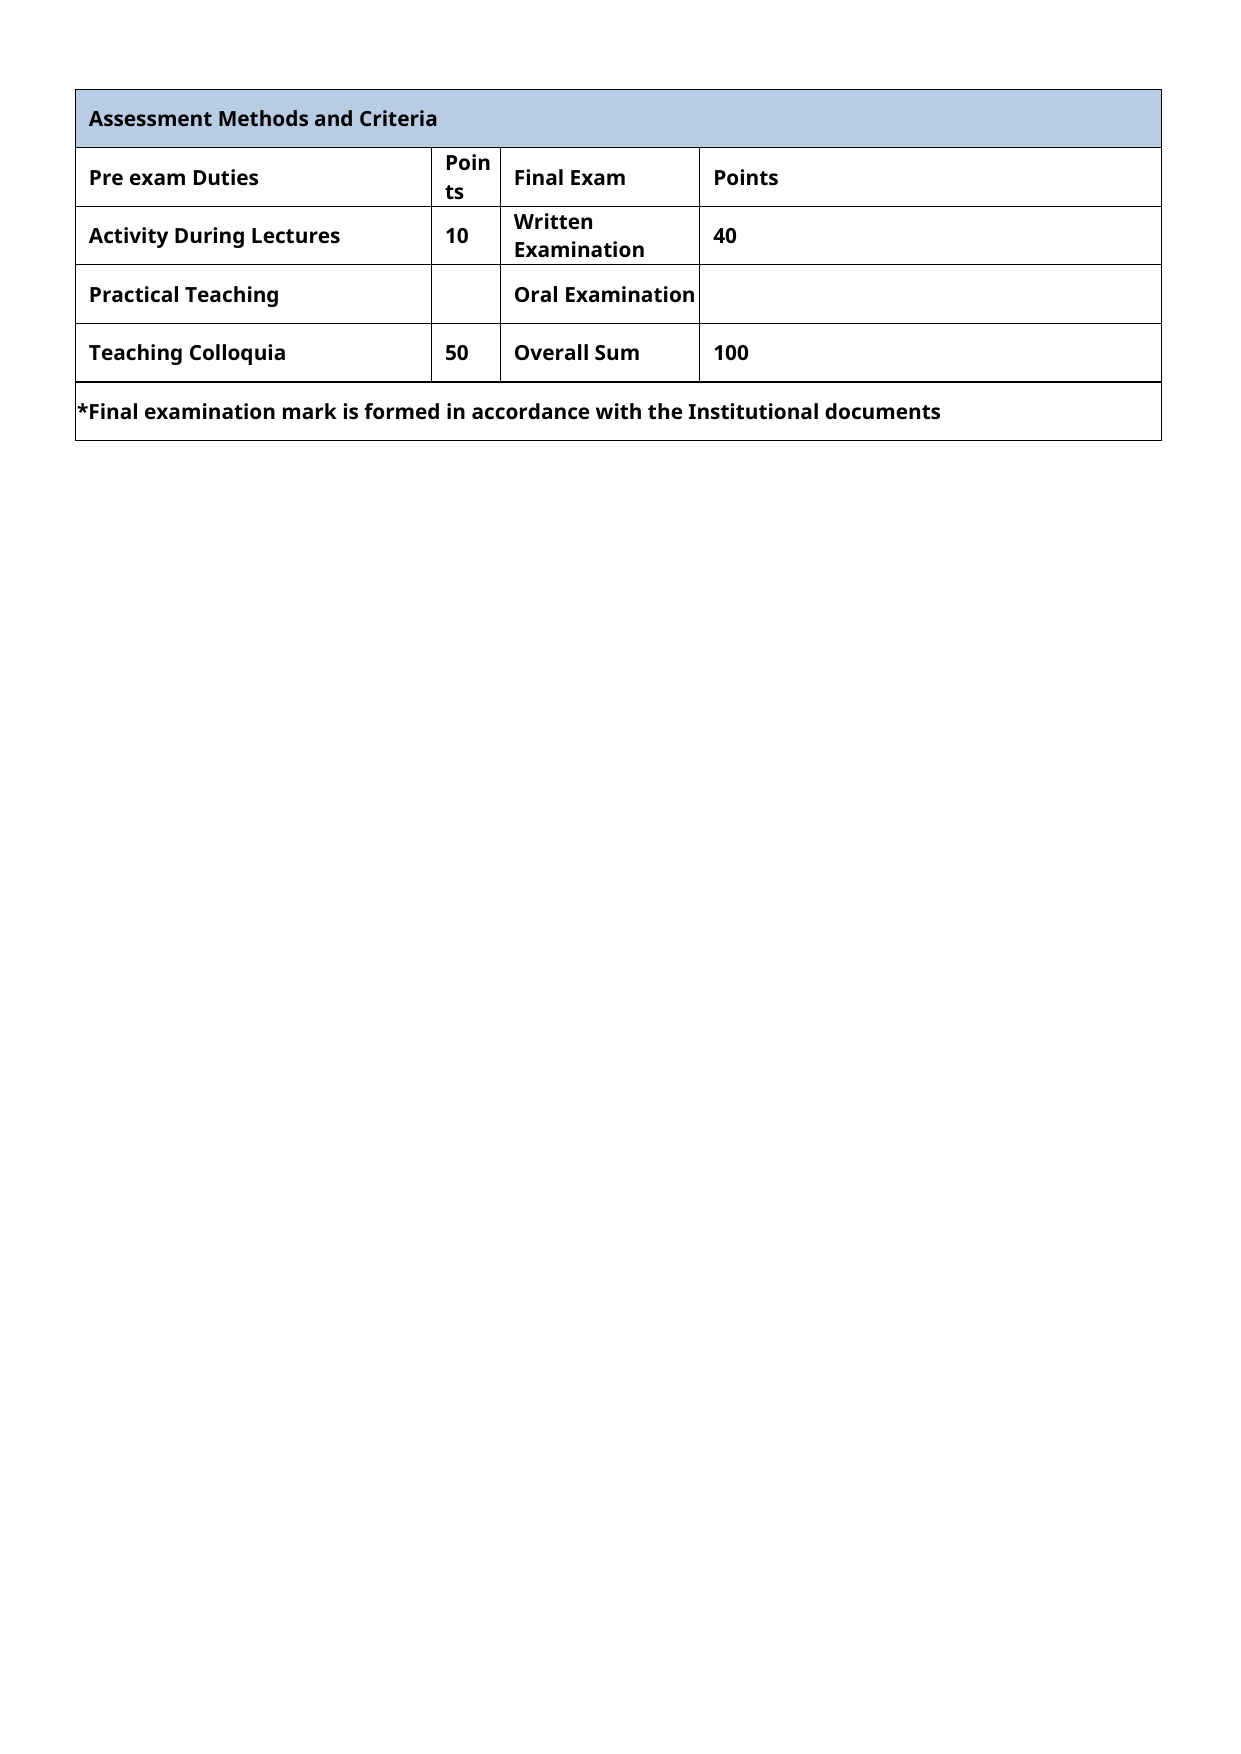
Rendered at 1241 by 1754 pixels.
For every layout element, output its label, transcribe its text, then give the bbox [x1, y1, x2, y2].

table_cell Assessment Methods and Criteria [76, 90, 1161, 147]
table_cell Points [432, 148, 500, 206]
table_cell [432, 265, 500, 323]
table_cell Oral Examination [501, 265, 699, 323]
table_cell Activity During Lectures [76, 207, 431, 264]
table_cell Overall Sum [501, 324, 699, 381]
table_cell 10 [432, 207, 500, 264]
table_cell 50 [432, 324, 500, 381]
table_cell Points [700, 148, 1161, 206]
table_cell Teaching Colloquia [76, 324, 431, 381]
table_cell Written Examination [501, 207, 699, 264]
table_cell 40 [700, 207, 1161, 264]
table_cell Pre exam Duties [76, 148, 431, 206]
table_cell Practical Teaching [76, 265, 431, 323]
table_cell *Final examination mark is formed in accordance with the Institutional documents [76, 383, 1161, 440]
table_cell [700, 265, 1161, 323]
table_cell Final Exam [501, 148, 699, 206]
table_cell 100 [700, 324, 1161, 381]
